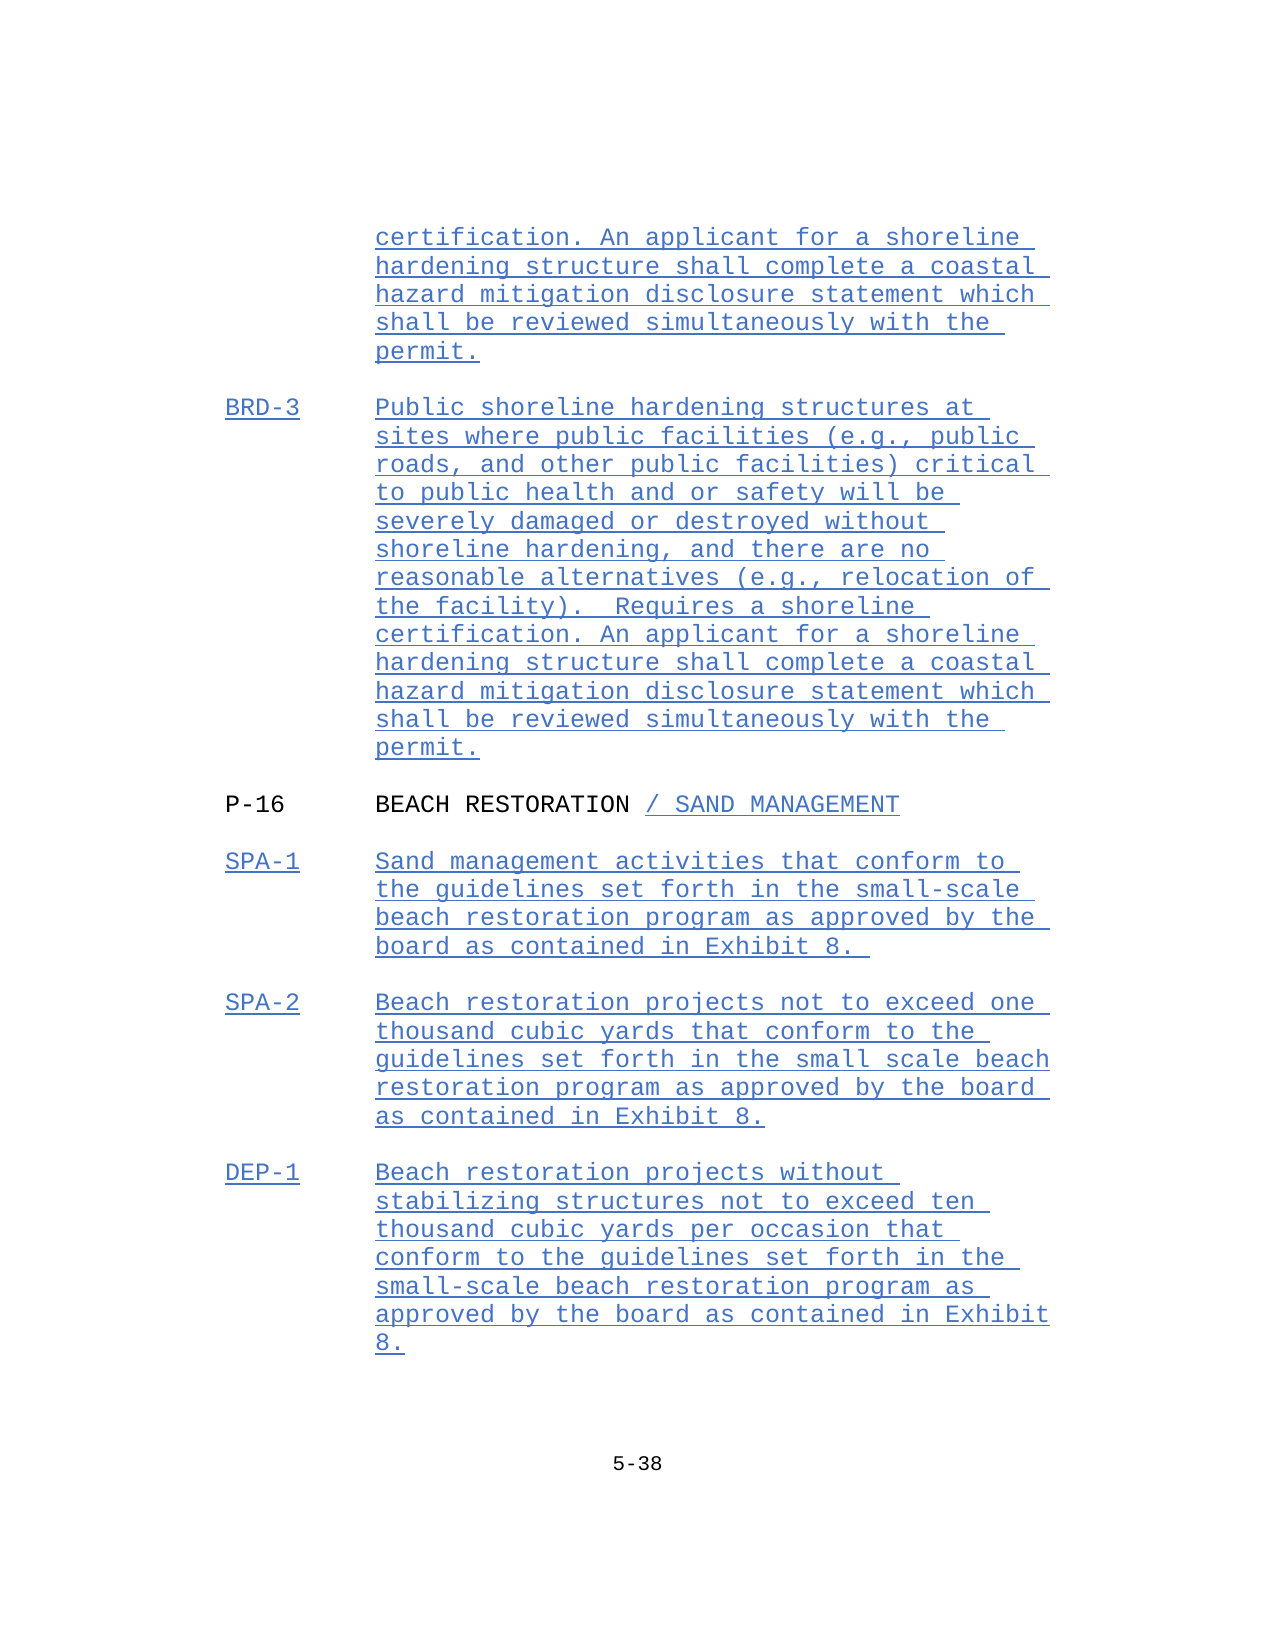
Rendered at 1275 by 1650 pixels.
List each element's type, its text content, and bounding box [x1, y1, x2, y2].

text BRD-3 Public shoreline hardening structures at sites where public facilities (e.g., public roads, and other public facilities) critical to public health and or safety will be severely damaged or destroyed without shoreline hardening, and there are no reasonable alternatives (e.g., relocation of the facility). Requires a shoreline certification. An applicant for a shoreline hardening structure shall complete a coastal hazard mitigation disclosure statement which shall be reviewed simultaneously with the permit. [225, 395, 1050, 763]
text SPA-2 Beach restoration projects not to exceed one thousand cubic yards that conform to the guidelines set forth in the small scale beach restoration program as approved by the board as contained in Exhibit 8. [225, 990, 1050, 1132]
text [225, 225, 1050, 367]
text SPA-1 Sand management activities that conform to the guidelines set forth in the small-scale beach restoration program as approved by the board as contained in Exhibit 8. [225, 848, 1050, 962]
text P-16 BEACH RESTORATION / SAND MANAGEMENT [225, 792, 1050, 820]
text DEP-1 Beach restoration projects without stabilizing structures not to exceed ten thousand cubic yards per occasion that conform to the guidelines set forth in the small-scale beach restoration program as approved by the board as contained in Exhibit 8. [225, 1160, 1050, 1358]
